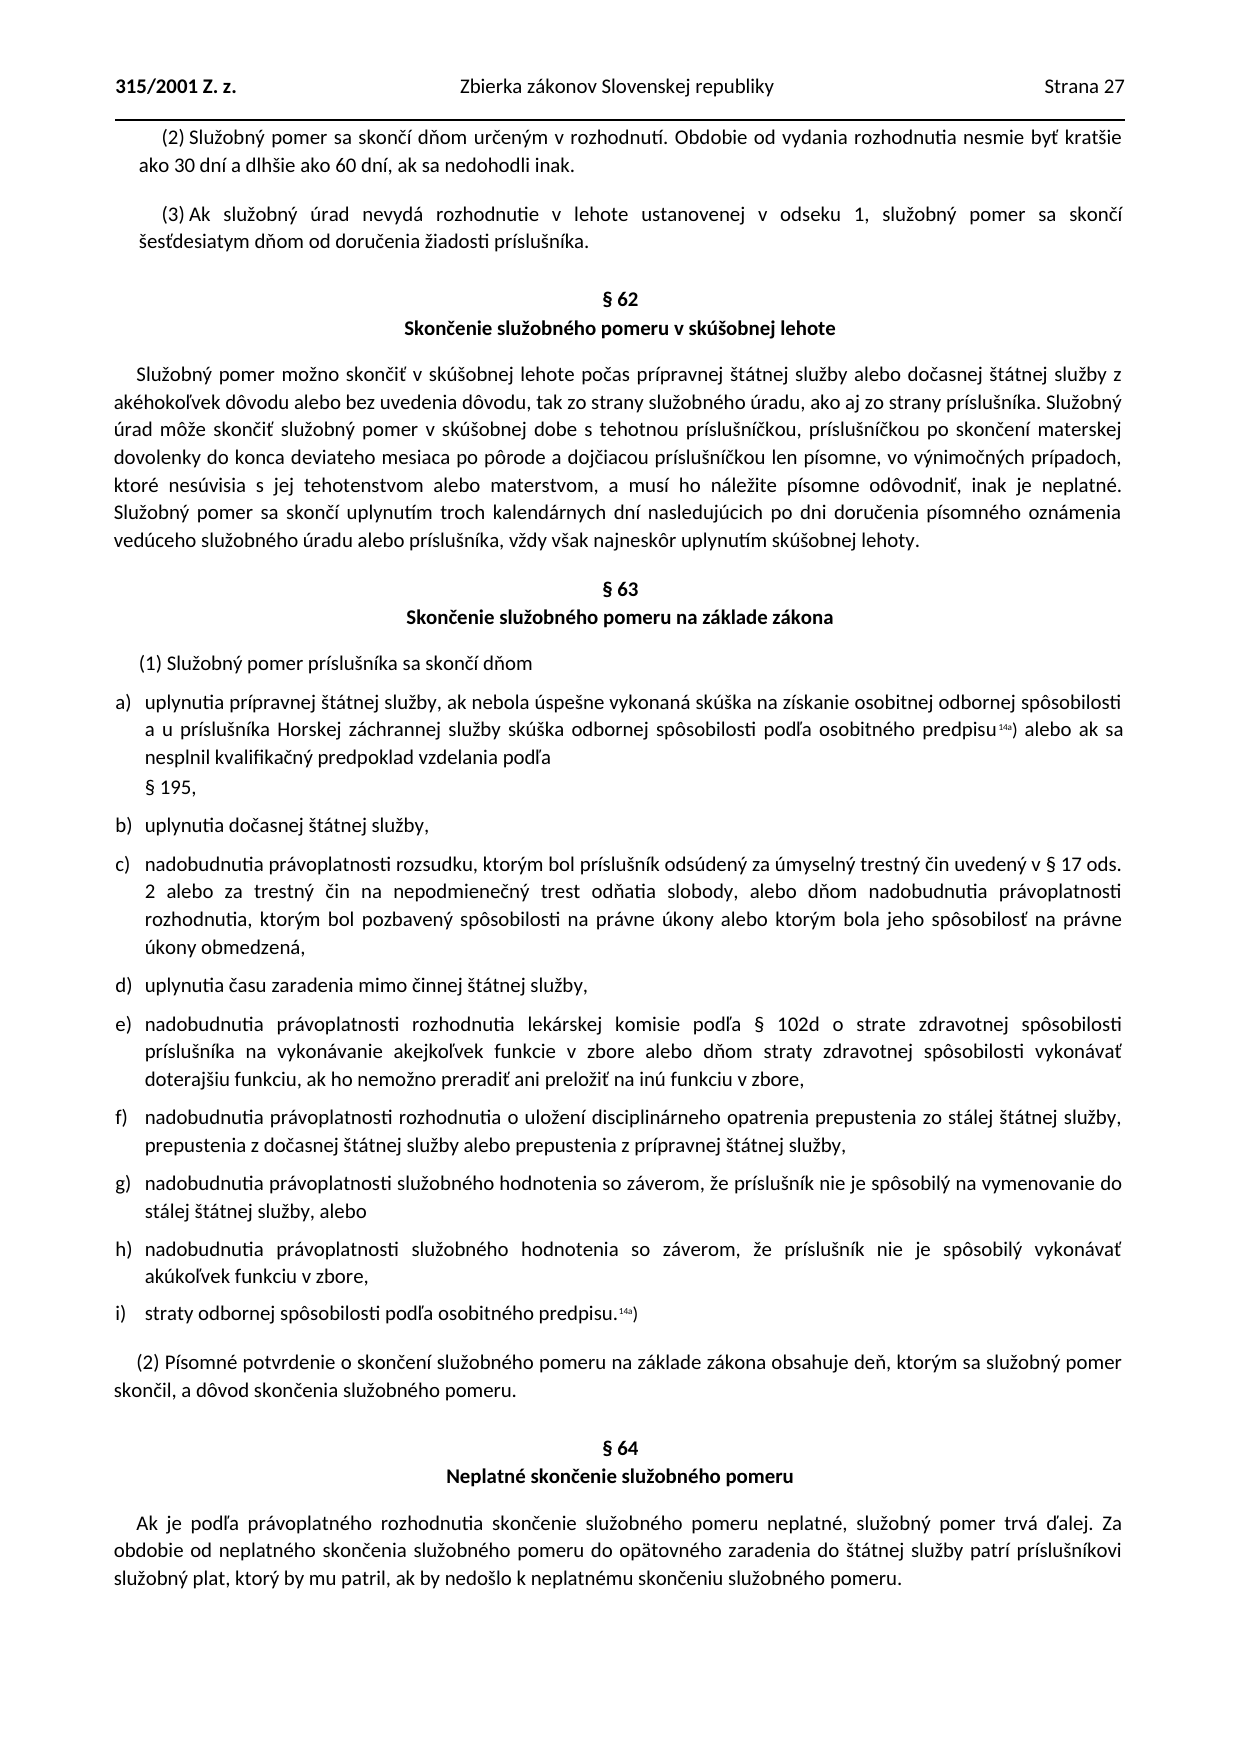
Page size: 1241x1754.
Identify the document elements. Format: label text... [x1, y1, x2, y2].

text Neplatné skončenie služobného pomeru [125, 1463, 1116, 1489]
text Ak je podľa právoplatného rozhodnutia skončenie služobného pomeru neplatné, služobný pomer trvá ďalej. Za obdobie od neplatného skončenia služobného pomeru do opätovného zaradenia do štátnej služby patrí príslušníkovi služobný plat, ktorý by mu patril, ak by nedošlo k neplatnému skončeniu služobného pomeru. [113, 1510, 1124, 1590]
list Služobný pomer sa skončí dňom určeným v rozhodnutí. Obdobie od vydania rozhodnutia nesmie byť kratšie ako 30 dní a dlhšie ako 60 dní, ak sa nedohodli inak. [139, 101, 1124, 178]
list straty odbornej spôsobilosti podľa osobitného predpisu.14a) [115, 1301, 1124, 1326]
list nadobudnutia právoplatnosti služobného hodnotenia so záverom, že príslušník nie je spôsobilý na vymenovanie do stálej štátnej služby, alebo [115, 1170, 1124, 1223]
list uplynutia času zaradenia mimo činnej štátnej služby, [115, 972, 1124, 998]
text § 63 [125, 576, 1116, 601]
list nadobudnutia právoplatnosti služobného hodnotenia so záverom, že príslušník nie je spôsobilý vykonávať akúkoľvek funkciu v zbore, [115, 1236, 1124, 1289]
list Ak služobný úrad nevydá rozhodnutie v lehote ustanovenej v odseku 1, služobný pomer sa skončí šesťdesiatym dňom od doručenia žiadosti príslušníka. [139, 201, 1124, 254]
text Skončenie služobného pomeru na základe zákona [125, 604, 1116, 629]
text Služobný pomer možno skončiť v skúšobnej lehote počas prípravnej štátnej služby alebo dočasnej štátnej služby z akéhokoľvek dôvodu alebo bez uvedenia dôvodu, tak zo strany služobného úradu, ako aj zo strany príslušníka. Služobný úrad môže skončiť služobný pomer v skúšobnej dobe s tehotnou príslušníčkou, príslušníčkou po skončení materskej dovolenky do konca deviateho mesiaca po pôrode a dojčiacou príslušníčkou len písomne, vo výnimočných prípadoch, ktoré nesúvisia s jej tehotenstvom alebo materstvom, a musí ho náležite písomne odôvodniť, inak je neplatné. Služobný pomer sa skončí uplynutím troch kalendárnych dní nasledujúcich po dni doručenia písomného oznámenia vedúceho služobného úradu alebo príslušníka, vždy však najneskôr uplynutím skúšobnej lehoty. [113, 361, 1124, 552]
list uplynutia prípravnej štátnej služby, ak nebola úspešne vykonaná skúška na získanie osobitnej odbornej spôsobilosti a u príslušníka Horskej záchrannej služby skúška odbornej spôsobilosti podľa osobitného predpisu14a) alebo ak sa nesplnil kvalifikačný predpoklad vzdelania podľa [115, 689, 1124, 770]
list nadobudnutia právoplatnosti rozsudku, ktorým bol príslušník odsúdený za úmyselný trestný čin uvedený v § 17 ods. 2 alebo za trestný čin na nepodmienečný trest odňatia slobody, alebo dňom nadobudnutia právoplatnosti rozhodnutia, ktorým bol pozbavený spôsobilosti na právne úkony alebo ktorým bola jeho spôsobilosť na právne úkony obmedzená, [115, 851, 1124, 959]
list uplynutia dočasnej štátnej služby, [115, 813, 1124, 838]
text (2) Písomné potvrdenie o skončení služobného pomeru na základe zákona obsahuje deň, ktorým sa služobný pomer skončil, a dôvod skončenia služobného pomeru. [113, 1349, 1124, 1403]
text § 195, [144, 774, 1124, 800]
list nadobudnutia právoplatnosti rozhodnutia o uložení disciplinárneho opatrenia prepustenia zo stálej štátnej služby, prepustenia z dočasnej štátnej služby alebo prepustenia z prípravnej štátnej služby, [115, 1104, 1124, 1157]
text Skončenie služobného pomeru v skúšobnej lehote [125, 315, 1116, 340]
text (1) Služobný pomer príslušníka sa skončí dňom [139, 651, 1124, 676]
text § 64 [125, 1435, 1116, 1461]
list nadobudnutia právoplatnosti rozhodnutia lekárskej komisie podľa § 102d o strate zdravotnej spôsobilosti príslušníka na vykonávanie akejkoľvek funkcie v zbore alebo dňom straty zdravotnej spôsobilosti vykonávať doterajšiu funkciu, ak ho nemožno preradiť ani preložiť na inú funkciu v zbore, [115, 1011, 1124, 1091]
text § 62 [125, 287, 1116, 312]
